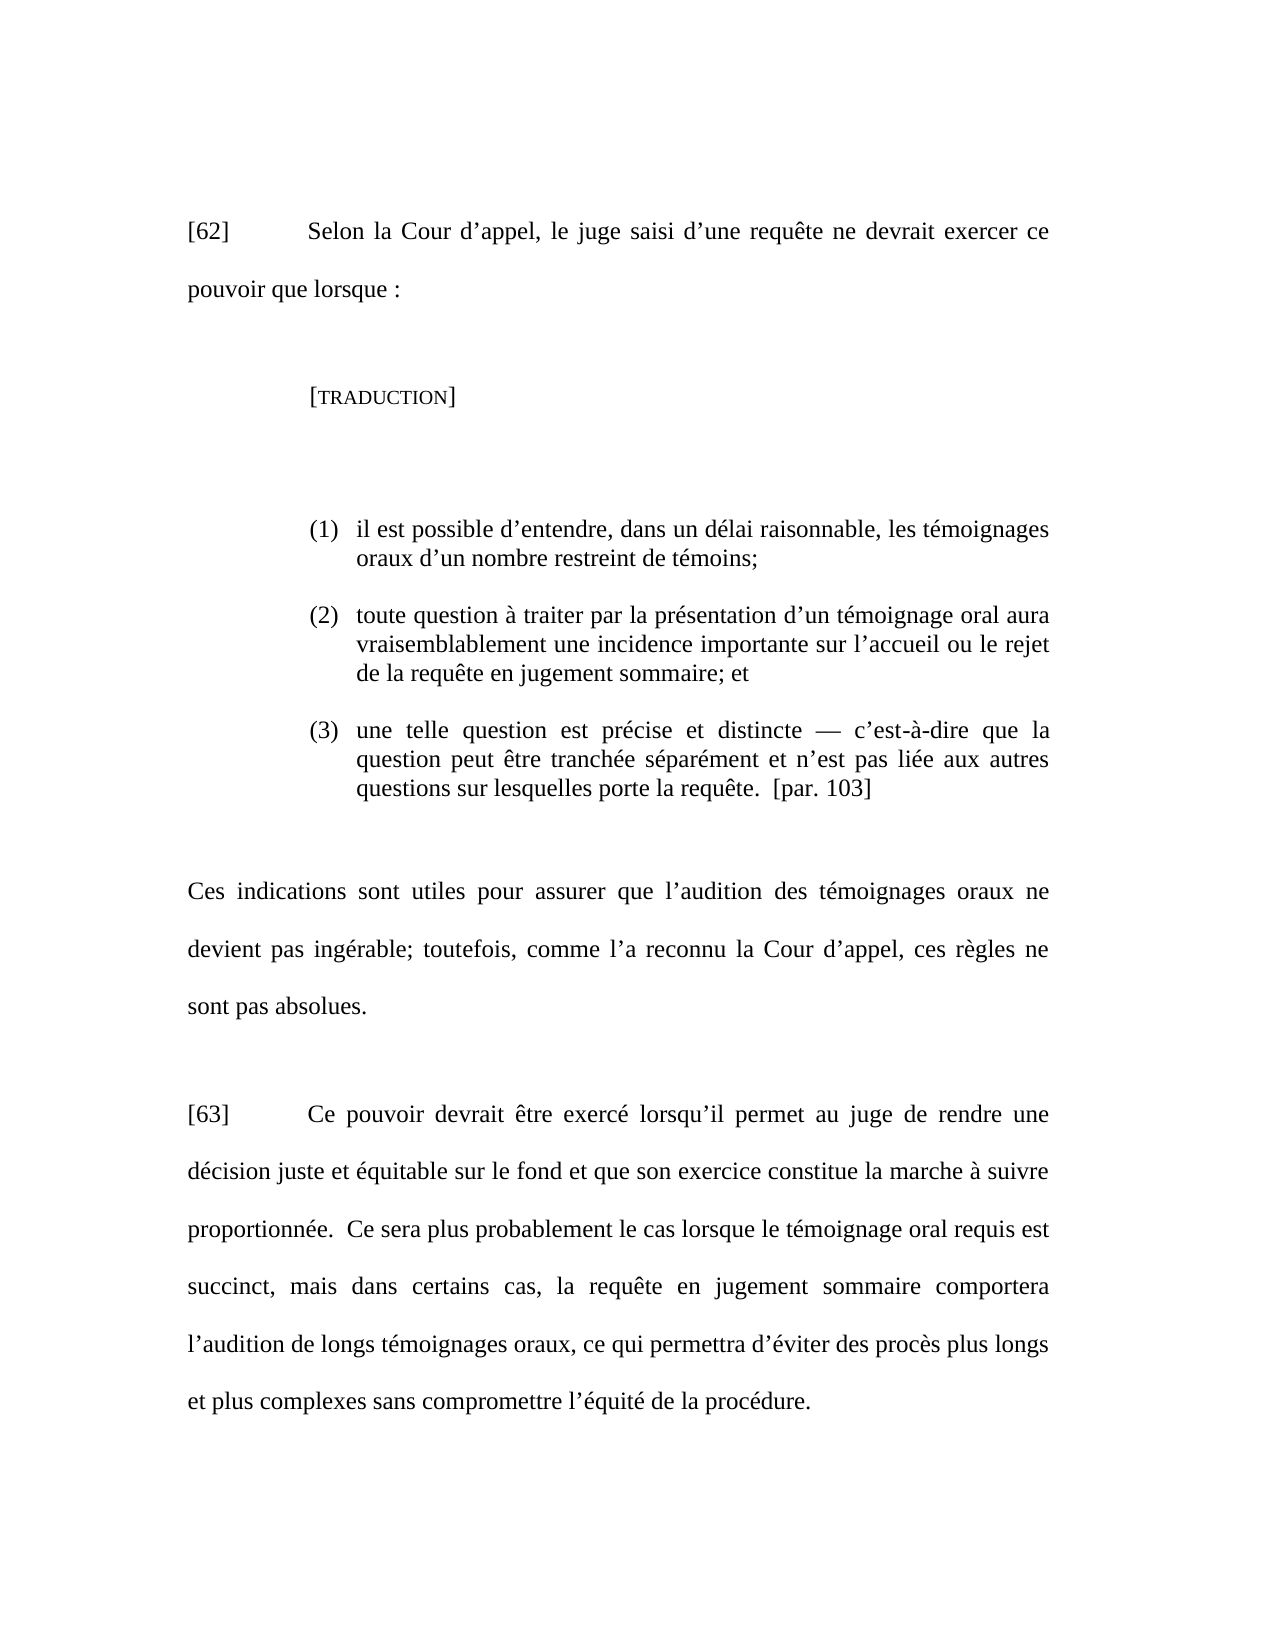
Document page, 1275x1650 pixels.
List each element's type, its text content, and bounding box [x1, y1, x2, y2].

text (1) il est possible d’entendre, dans un délai raisonnable, les témoignages oraux d’un nombre restreint de témoins; [309, 514, 1050, 571]
text (2) toute question à traiter par la présentation d’un témoignage oral aura vraisemblablement une incidence importante sur l’accueil ou le rejet de la requête en jugement sommaire; et [309, 600, 1050, 686]
text Selon la Cour d’appel, le juge saisi d’une requête ne devrait exercer ce pouvoir que lorsque : [187, 216, 1050, 303]
text [traduction] [309, 381, 1050, 410]
text Ce pouvoir devrait être exercé lorsqu’il permet au juge de rendre une décision juste et équitable sur le fond et que son exercice constitue la marche à suivre proportionnée. Ce sera plus probablement le cas lorsque le témoignage oral requis est succinct, mais dans certains cas, la requête en jugement sommaire comportera l’audition de longs témoignages oraux, ce qui permettra d’éviter des procès plus longs et plus complexes sans compromettre l’équité de la procédure. [187, 1099, 1050, 1415]
text Ces indications sont utiles pour assurer que l’audition des témoignages oraux ne devient pas ingérable; toutefois, comme l’a reconnu la Cour d’appel, ces règles ne sont pas absolues. [187, 876, 1050, 1020]
text (3) une telle question est précise et distincte — c’est-à-dire que la question peut être tranchée séparément et n’est pas liée aux autres questions sur lesquelles porte la requête. [par. 103] [309, 715, 1050, 801]
